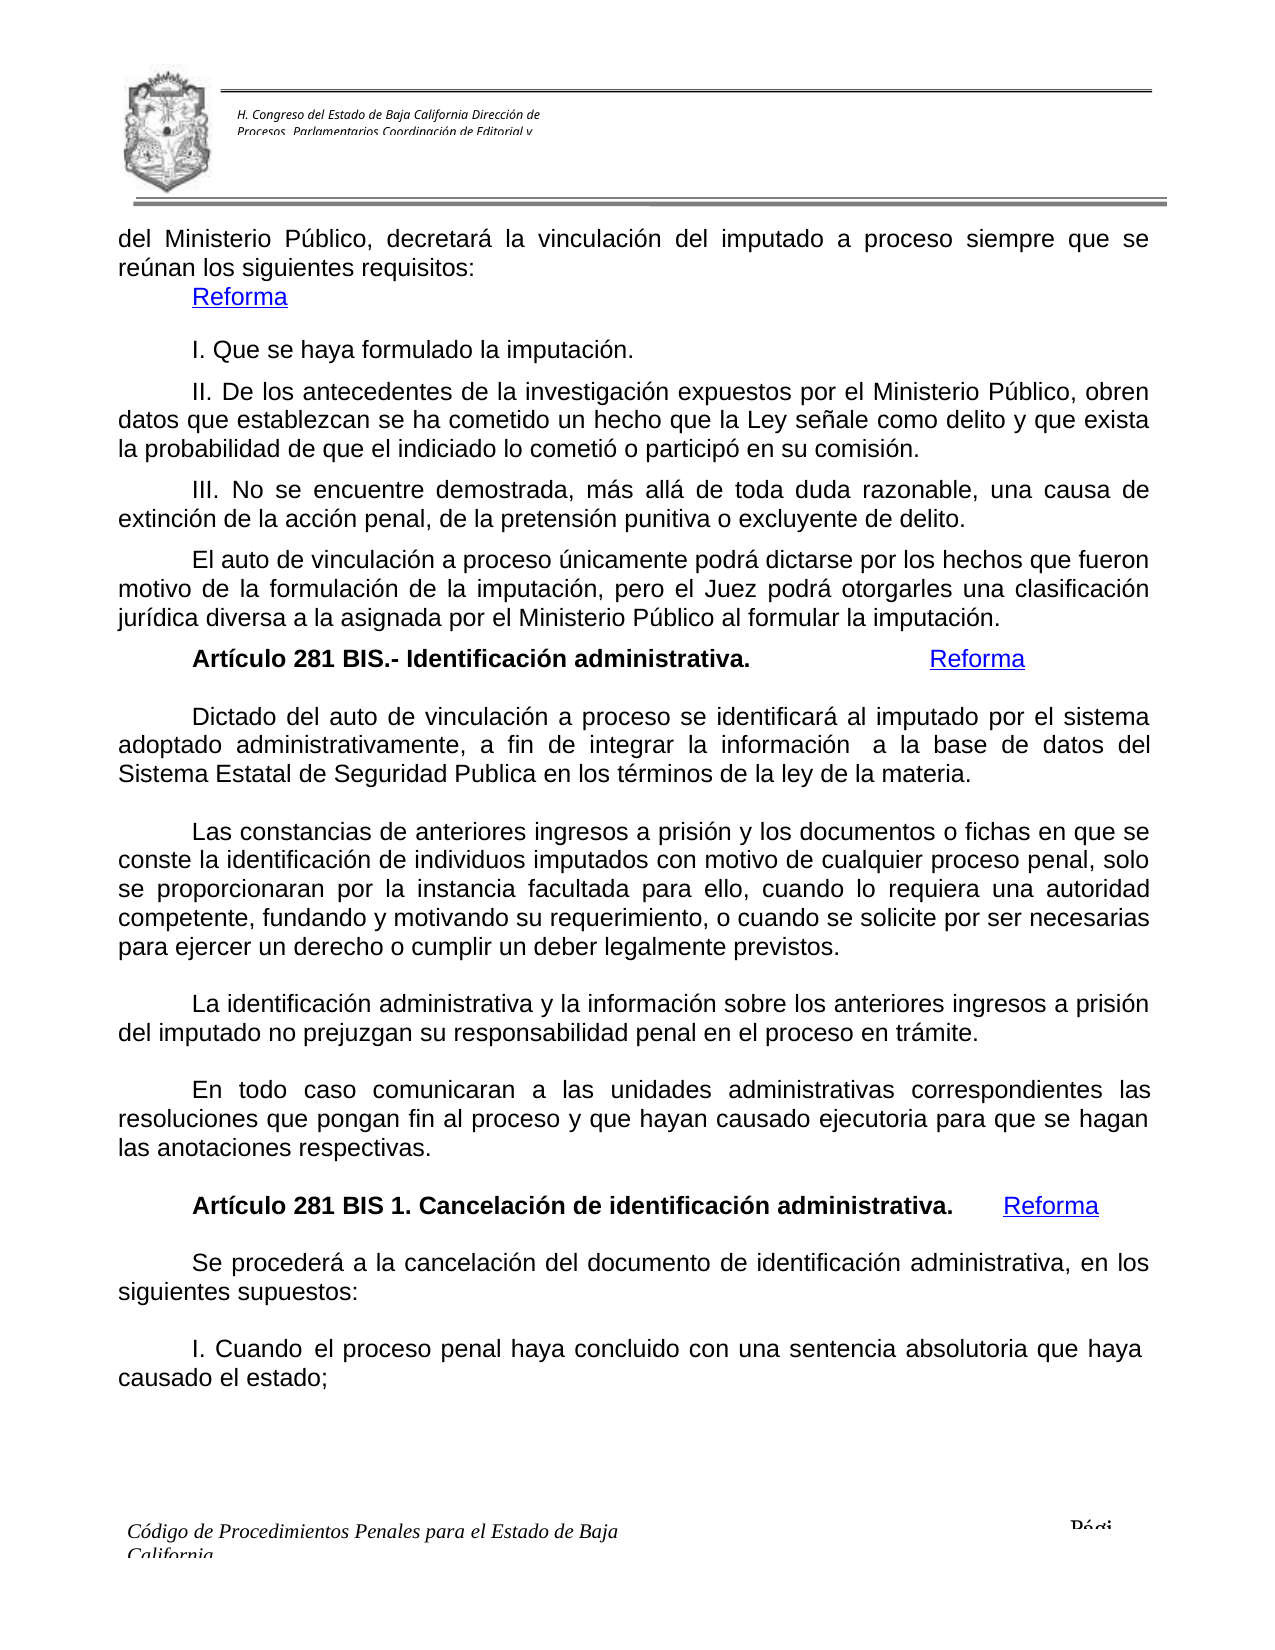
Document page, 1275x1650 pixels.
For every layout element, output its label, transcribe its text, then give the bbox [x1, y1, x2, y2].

text En todo caso comunicaran a las unidades administrativas correspondientes las resoluciones que pongan fin al proceso y que hayan causado ejecutoria para que se hagan las anotaciones respectivas. [118, 1076, 1151, 1162]
list De los antecedentes de la investigación expuestos por el Ministerio Público, obren datos que establezcan se ha cometido un hecho que la Ley señale como delito y que exista la probabilidad de que el indiciado lo cometió o participó en su comisión. [118, 377, 1151, 463]
list Que se haya formulado la imputación. [192, 335, 1164, 364]
list Cuando el proceso penal haya concluido con una sentencia absolutoria que haya causado el estado; [118, 1334, 1151, 1392]
text Dictado del auto de vinculación a proceso se identificará al imputado por el sistema adoptado administrativamente, a fin de integrar la información a la base de datos del Sistema Estatal de Seguridad Publica en los términos de la ley de la materia. [118, 702, 1151, 788]
list No se encuentre demostrada, más allá de toda duda razonable, una causa de extinción de la acción penal, de la pretensión punitiva o excluyente de delito. [118, 475, 1152, 533]
text Se procederá a la cancelación del documento de identificación administrativa, en los siguientes supuestos: [118, 1248, 1157, 1306]
picture [123, 64, 213, 195]
text Artículo 281 BIS 1. Cancelación de identificación administrativa. Reforma [192, 1191, 1164, 1219]
text El auto de vinculación a proceso únicamente podrá dictarse por los hechos que fueron motivo de la formulación de la imputación, pero el Juez podrá otorgarles una clasificación jurídica diversa a la asignada por el Ministerio Público al formular la imputación. [118, 545, 1152, 632]
text del Ministerio Público, decretará la vinculación del imputado a proceso siempre que se reúnan los siguientes requisitos: [118, 224, 1157, 282]
text La identificación administrativa y la información sobre los anteriores ingresos a prisión del imputado no prejuzgan su responsabilidad penal en el proceso en trámite. [118, 989, 1151, 1047]
text Reforma [192, 282, 1164, 310]
text Artículo 281 BIS.- Identificación administrativa. Reforma [192, 644, 1164, 673]
text Las constancias de anteriores ingresos a prisión y los documentos o fichas en que se conste la identificación de individuos imputados con motivo de cualquier proceso penal, solo se proporcionaran por la instancia facultada para ello, cuando lo requiera una autoridad competente, fundando y motivando su requerimiento, o cuando se solicite por ser necesarias para ejercer un derecho o cumplir un deber legalmente previstos. [118, 817, 1152, 961]
